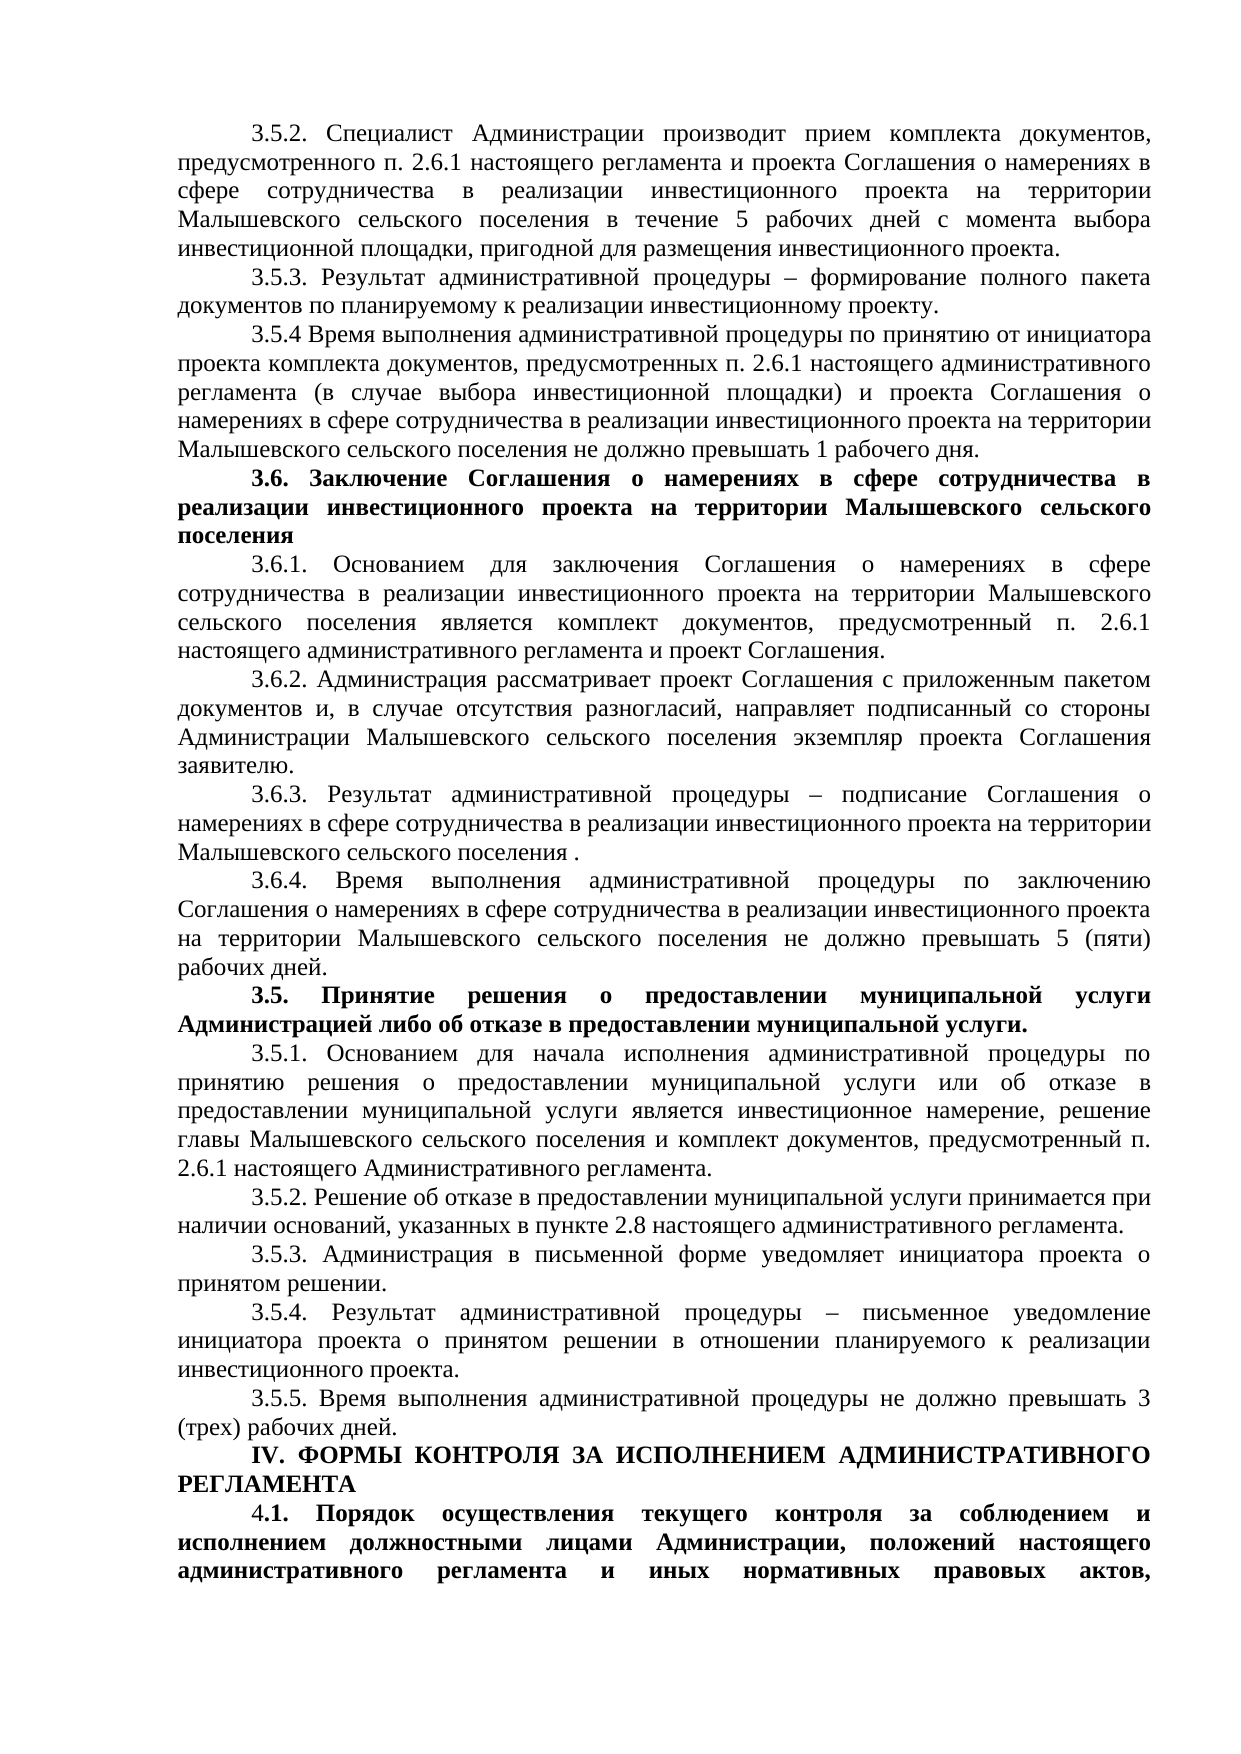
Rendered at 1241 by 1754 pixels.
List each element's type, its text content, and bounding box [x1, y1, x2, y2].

text 3.6.1. Основанием для заключения Соглашения о намерениях в сфере сотрудничества в реализации инвестиционного проекта на территории Малышевского сельского поселения является комплект документов, предусмотренный п. 2.6.1 настоящего административного регламента и проект Соглашения. [177, 549, 1152, 664]
text 3.6. Заключение Соглашения о намерениях в сфере сотрудничества в реализации инвестиционного проекта на территории Малышевского сельского поселения [177, 463, 1152, 549]
text 3.5.2. Решение об отказе в предоставлении муниципальной услуги принимается при наличии оснований, указанных в пункте 2.8 настоящего административного регламента. [177, 1182, 1152, 1239]
text 3.6.4. Время выполнения административной процедуры по заключению Соглашения о намерениях в сфере сотрудничества в реализации инвестиционного проекта на территории Малышевского сельского поселения не должно превышать 5 (пяти) рабочих дней. [177, 866, 1152, 981]
text 3.5.3. Администрация в письменной форме уведомляет инициатора проекта о принятом решении. [177, 1239, 1152, 1297]
text 3.5.5. Время выполнения административной процедуры не должно превышать 3 (трех) рабочих дней. [177, 1383, 1152, 1441]
text 3.6.3. Результат административной процедуры – подписание Соглашения о намерениях в сфере сотрудничества в реализации инвестиционного проекта на территории Малышевского сельского поселения . [177, 779, 1152, 866]
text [177, 1498, 1152, 1584]
text 3.5. Принятие решения о предоставлении муниципальной услуги Администрацией либо об отказе в предоставлении муниципальной услуги. [177, 981, 1152, 1038]
text 3.5.4. Результат административной процедуры – письменное уведомление инициатора проекта о принятом решении в отношении планируемого к реализации инвестиционного проекта. [177, 1297, 1152, 1383]
text 3.5.4 Время выполнения административной процедуры по принятию от инициатора проекта комплекта документов, предусмотренных п. 2.6.1 настоящего административного регламента (в случае выбора инвестиционной площадки) и проекта Соглашения о намерениях в сфере сотрудничества в реализации инвестиционного проекта на территории Малышевского сельского поселения не должно превышать 1 рабочего дня. [177, 319, 1152, 463]
text 3.5.3. Результат административной процедуры – формирование полного пакета документов по планируемому к реализации инвестиционному проекту. [177, 262, 1152, 319]
text 3.5.1. Основанием для начала исполнения административной процедуры по принятию решения о предоставлении муниципальной услуги или об отказе в предоставлении муниципальной услуги является инвестиционное намерение, решение главы Малышевского сельского поселения и комплект документов, предусмотренный п. 2.6.1 настоящего Административного регламента. [177, 1038, 1152, 1182]
text IV. ФОРМЫ КОНТРОЛЯ ЗА ИСПОЛНЕНИЕМ АДМИНИСТРАТИВНОГО РЕГЛАМЕНТА [177, 1441, 1152, 1498]
text 3.6.2. Администрация рассматривает проект Соглашения с приложенным пакетом документов и, в случае отсутствия разногласий, направляет подписанный со стороны Администрации Малышевского сельского поселения экземпляр проекта Соглашения заявителю. [177, 664, 1152, 779]
text 3.5.2. Специалист Администрации производит прием комплекта документов, предусмотренного п. 2.6.1 настоящего регламента и проекта Соглашения о намерениях в сфере сотрудничества в реализации инвестиционного проекта на территории Малышевского сельского поселения в течение 5 рабочих дней с момента выбора инвестиционной площадки, пригодной для размещения инвестиционного проекта. [177, 118, 1152, 262]
